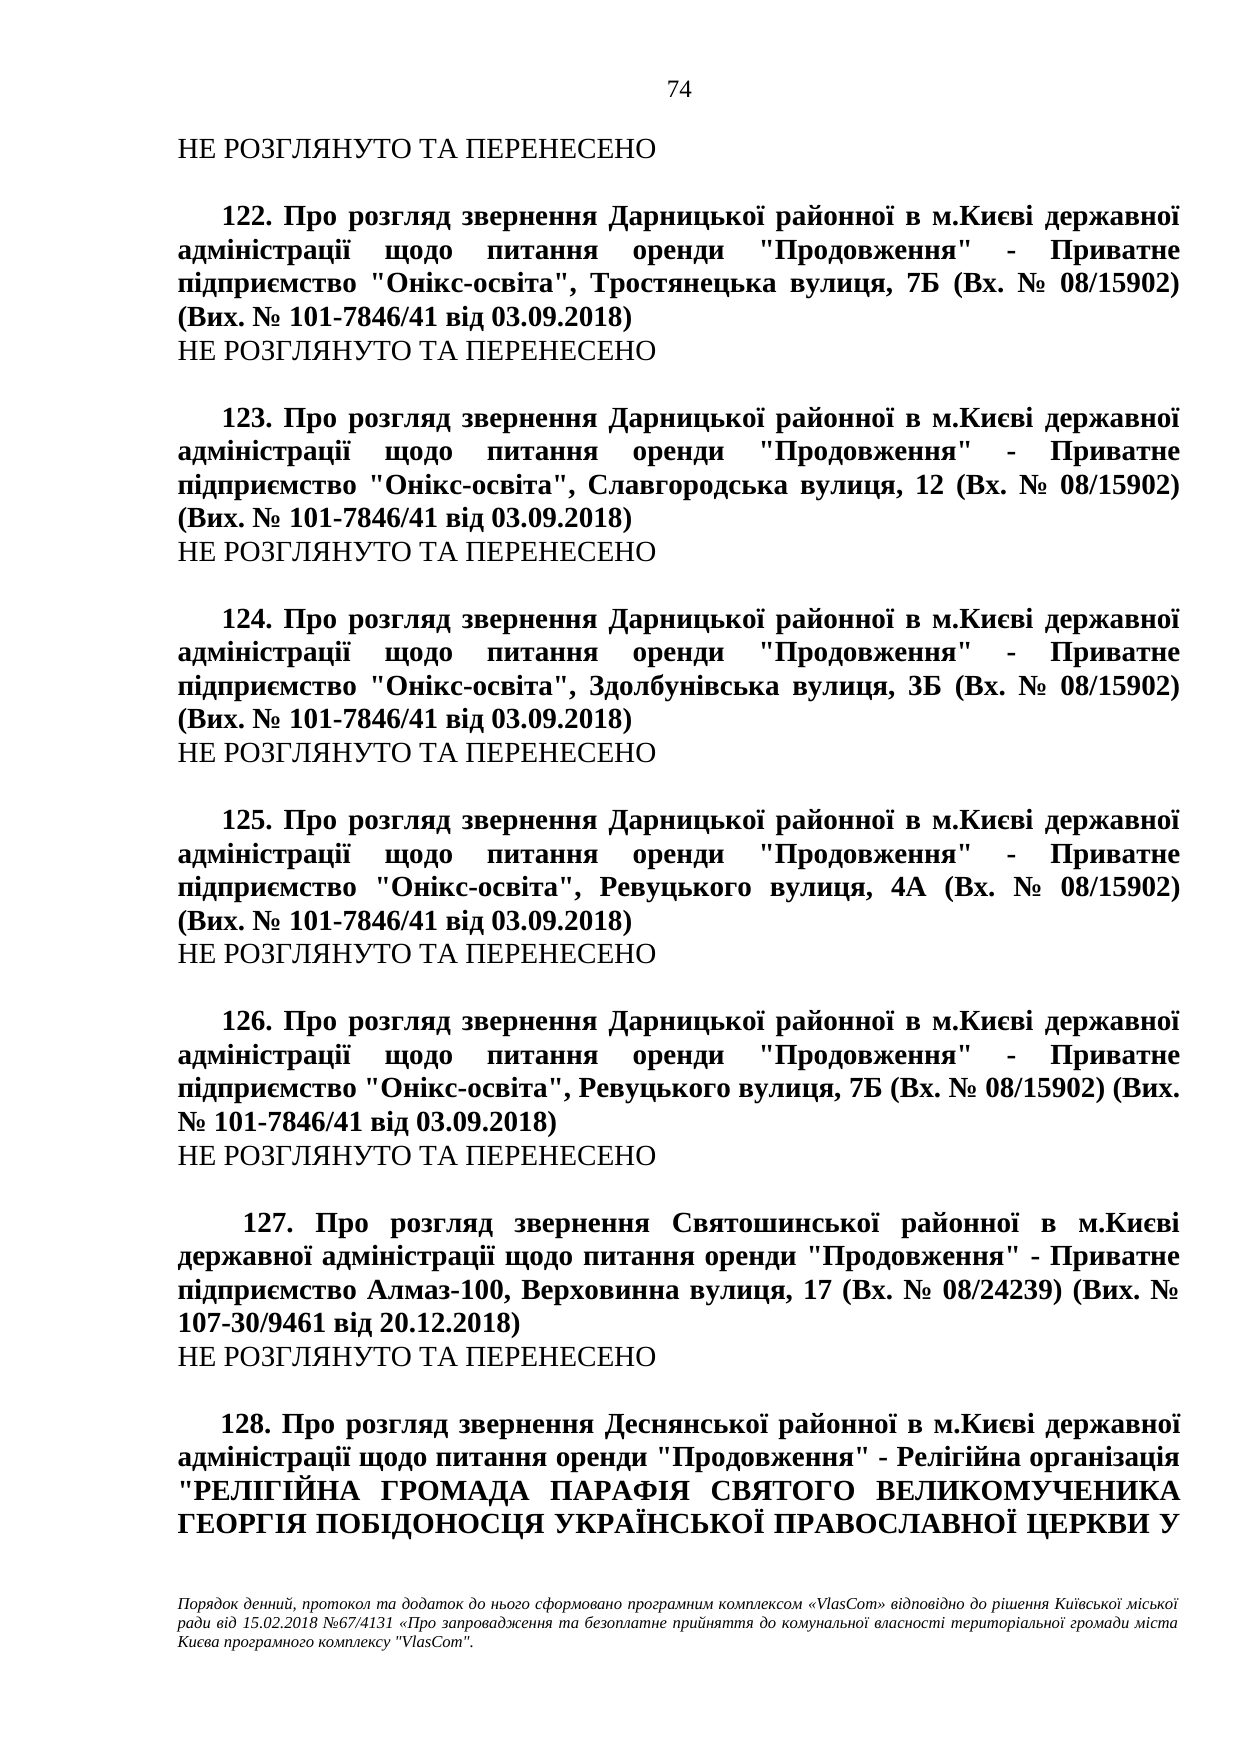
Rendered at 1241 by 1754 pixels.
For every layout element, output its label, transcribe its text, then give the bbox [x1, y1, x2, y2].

text 124. Про розгляд звернення Дарницької районної в м.Києві державної адміністрації щодо питання оренди "Продовження" - Приватне підприємство "Онікс-освіта", Здолбунівська вулиця, 3Б (Вх. № 08/15902) (Вих. № 101-7846/41 від 03.09.2018) [177, 601, 1181, 735]
text 127. Про розгляд звернення Святошинської районної в м.Києві державної адміністрації щодо питання оренди "Продовження" - Приватне підприємство Алмаз-100, Верховинна вулиця, 17 (Вх. № 08/24239) (Вих. № 107-30/9461 від 20.12.2018) [177, 1205, 1181, 1339]
text НЕ РОЗГЛЯНУТО ТА ПЕРЕНЕСЕНО [177, 1138, 1181, 1171]
text НЕ РОЗГЛЯНУТО ТА ПЕРЕНЕСЕНО [177, 333, 1181, 366]
text НЕ РОЗГЛЯНУТО ТА ПЕРЕНЕСЕНО [177, 936, 1181, 970]
text НЕ РОЗГЛЯНУТО ТА ПЕРЕНЕСЕНО [177, 534, 1181, 567]
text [177, 1406, 1181, 1540]
text НЕ РОЗГЛЯНУТО ТА ПЕРЕНЕСЕНО [177, 131, 1181, 165]
text 123. Про розгляд звернення Дарницької районної в м.Києві державної адміністрації щодо питання оренди "Продовження" - Приватне підприємство "Онікс-освіта", Славгородська вулиця, 12 (Вх. № 08/15902) (Вих. № 101-7846/41 від 03.09.2018) [177, 400, 1181, 534]
text 126. Про розгляд звернення Дарницької районної в м.Києві державної адміністрації щодо питання оренди "Продовження" - Приватне підприємство "Онікс-освіта", Ревуцького вулиця, 7Б (Вх. № 08/15902) (Вих. № 101-7846/41 від 03.09.2018) [177, 1003, 1181, 1138]
text 125. Про розгляд звернення Дарницької районної в м.Києві державної адміністрації щодо питання оренди "Продовження" - Приватне підприємство "Онікс-освіта", Ревуцького вулиця, 4А (Вх. № 08/15902) (Вих. № 101-7846/41 від 03.09.2018) [177, 802, 1181, 936]
text НЕ РОЗГЛЯНУТО ТА ПЕРЕНЕСЕНО [177, 735, 1181, 769]
text 122. Про розгляд звернення Дарницької районної в м.Києві державної адміністрації щодо питання оренди "Продовження" - Приватне підприємство "Онікс-освіта", Тростянецька вулиця, 7Б (Вх. № 08/15902) (Вих. № 101-7846/41 від 03.09.2018) [177, 198, 1181, 333]
text НЕ РОЗГЛЯНУТО ТА ПЕРЕНЕСЕНО [177, 1339, 1181, 1372]
